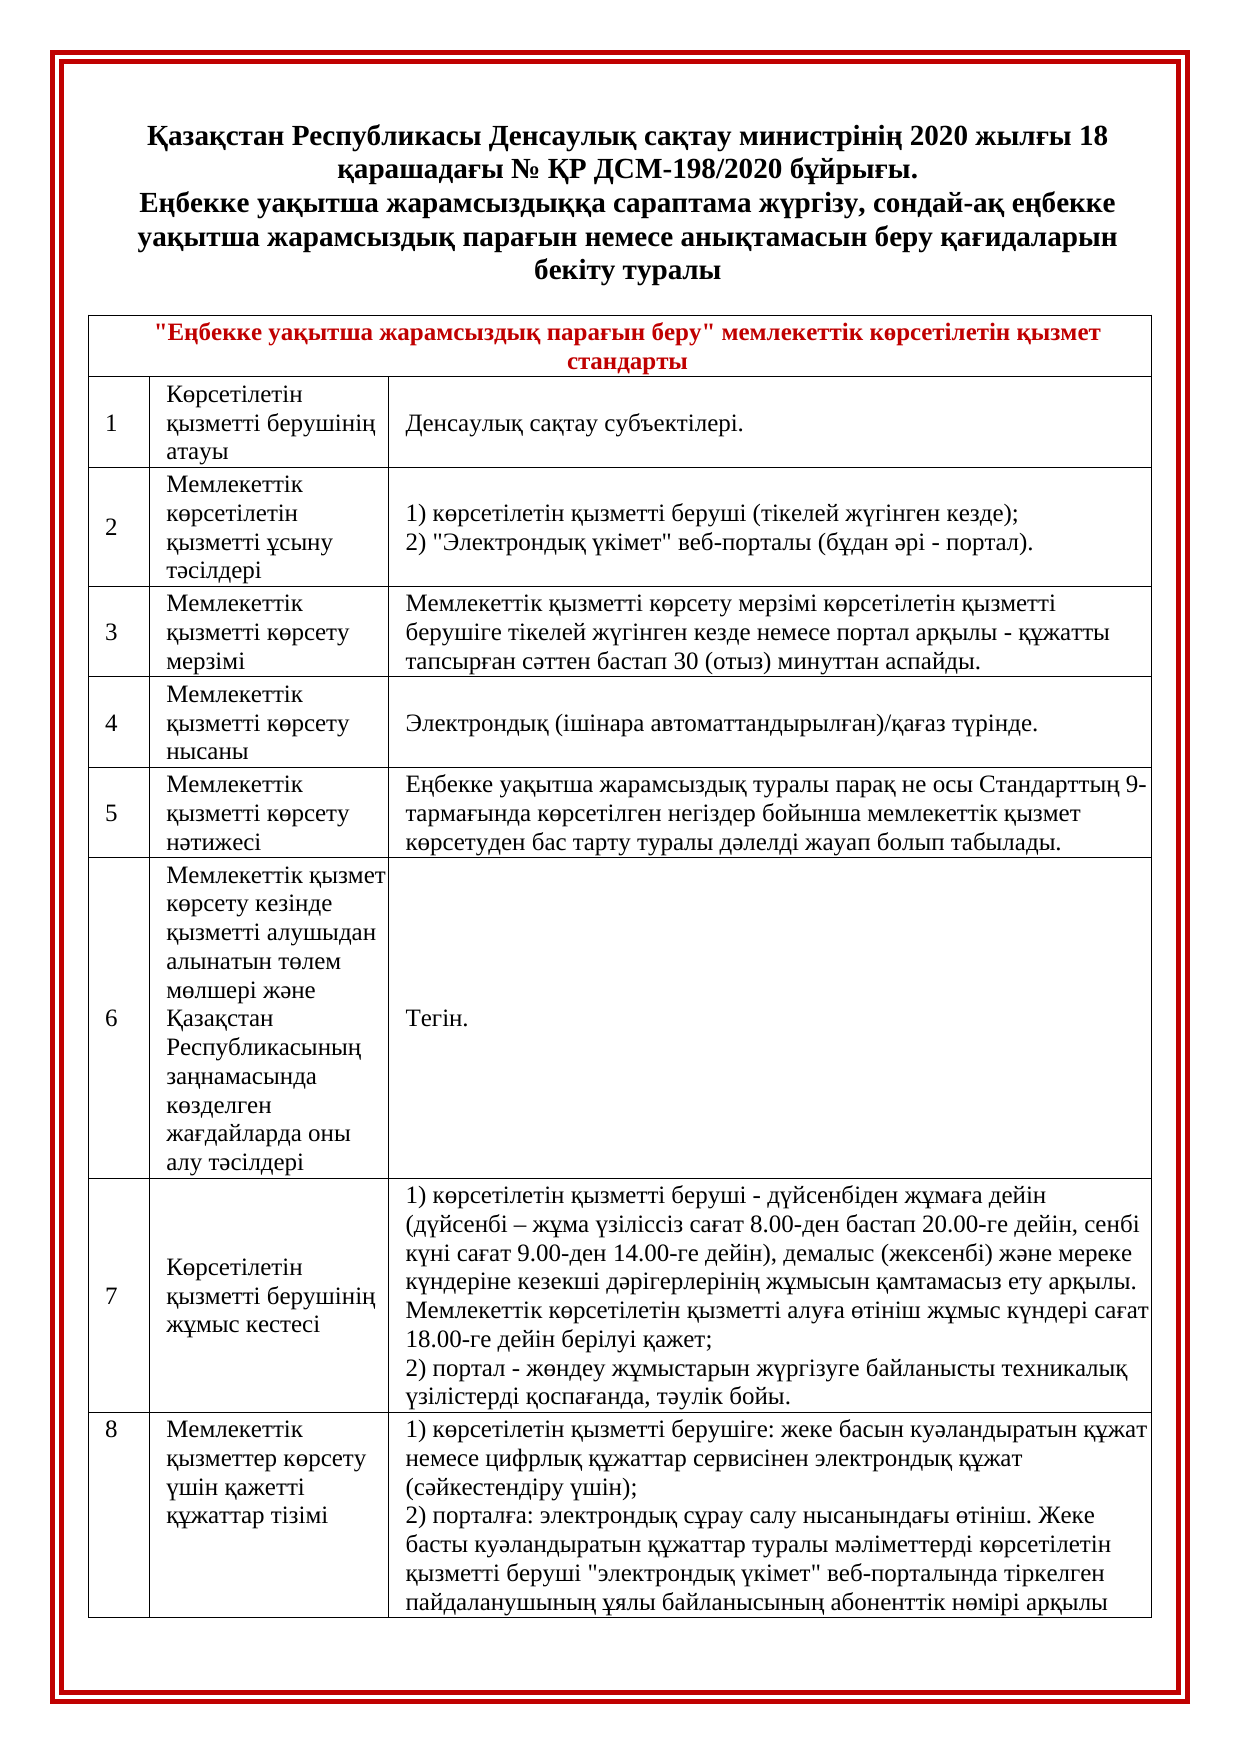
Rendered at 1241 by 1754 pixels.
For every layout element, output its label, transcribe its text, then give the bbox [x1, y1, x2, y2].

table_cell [389, 1413, 1151, 1617]
table_cell 1) көрсетілетін қызметті беруші (тікелей жүгінген кезде); 2) "Электрондық үкімет" веб-порталы (бұдан әрі - портал). [389, 468, 1151, 586]
table_cell Мемлекеттік қызмет көрсету кезінде қызметті алушыдан алынатын төлем мөлшері және Қазақстан Республикасының заңнамасында көзделген жағдайларда оны алу тәсілдері [150, 858, 388, 1177]
table_cell Мемлекеттік қызметті көрсету мерзімі [150, 587, 388, 676]
table_header "Еңбекке уақытша жарамсыздық парағын беру" мемлекеттік көрсетілетін қызмет стандарты [89, 316, 1151, 376]
table_cell 1) көрсетілетін қызметті беруші - дүйсенбіден жұмаға дейін (дүйсенбі – жұма үзіліссіз сағат 8.00-ден бастап 20.00-ге дейін, сенбі күні сағат 9.00-ден 14.00-ге дейін), демалыс (жексенбі) және мереке күндеріне кезекші дәрігерлерінің жұмысын қамтамасыз ету арқылы. Мемлекеттік көрсетілетін қызметті алуға өтініш жұмыс күндері сағат 18.00-ге дейін берілуі қажет; 2) портал - жөндеу жұмыстарын жүргізуге байланысты техникалық үзілістерді қоспағанда, тәулік бойы. [389, 1179, 1151, 1412]
table_cell 1 [89, 377, 149, 467]
table_cell Мемлекеттік қызметті көрсету мерзімі көрсетілетін қызметті берушіге тікелей жүгінген кезде немесе портал арқылы - құжатты тапсырған сәттен бастап 30 (отыз) минуттан аспайды. [389, 587, 1151, 676]
table_cell Мемлекеттік қызметті көрсету нәтижесі [150, 768, 388, 857]
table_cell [150, 1413, 388, 1617]
table_cell Еңбекке уақытша жарамсыздық туралы парақ не осы Стандарттың 9-тармағында көрсетілген негіздер бойынша мемлекеттік қызмет көрсетуден бас тарту туралы дәлелді жауап болып табылады. [389, 768, 1151, 857]
table_cell 3 [89, 587, 149, 676]
table_cell 4 [89, 677, 149, 767]
table_cell 8 [89, 1413, 149, 1617]
table_cell Денсаулық сақтау субъектілері. [389, 377, 1151, 467]
table_cell 7 [89, 1179, 149, 1412]
table_cell Тегін. [389, 858, 1151, 1177]
table_cell Көрсетілетін қызметті берушінің жұмыс кестесі [150, 1179, 388, 1412]
table_cell Мемлекеттік көрсетілетін қызметті ұсыну тәсілдері [150, 468, 388, 586]
table_cell 6 [89, 858, 149, 1177]
table_cell 5 [89, 768, 149, 857]
table_cell Электрондық (ішінара автоматтандырылған)/қағаз түрінде. [389, 677, 1151, 767]
table_cell Көрсетілетін қызметті берушінің атауы [150, 377, 388, 467]
table_cell Мемлекеттік қызметті көрсету нысаны [150, 677, 388, 767]
table_cell 2 [89, 468, 149, 586]
text Қазақстан Республикасы Денсаулық сақтау министрінің 2020 жылғы 18 қарашадағы № ҚР ДСМ-198/2020 бұйрығы. [103, 118, 1152, 185]
text Еңбекке уақытша жарамсыздыққа сараптама жүргізу, сондай-ақ еңбекке уақытша жарамсыздық парағын немесе анықтамасын беру қағидаларын бекіту туралы [103, 185, 1152, 286]
